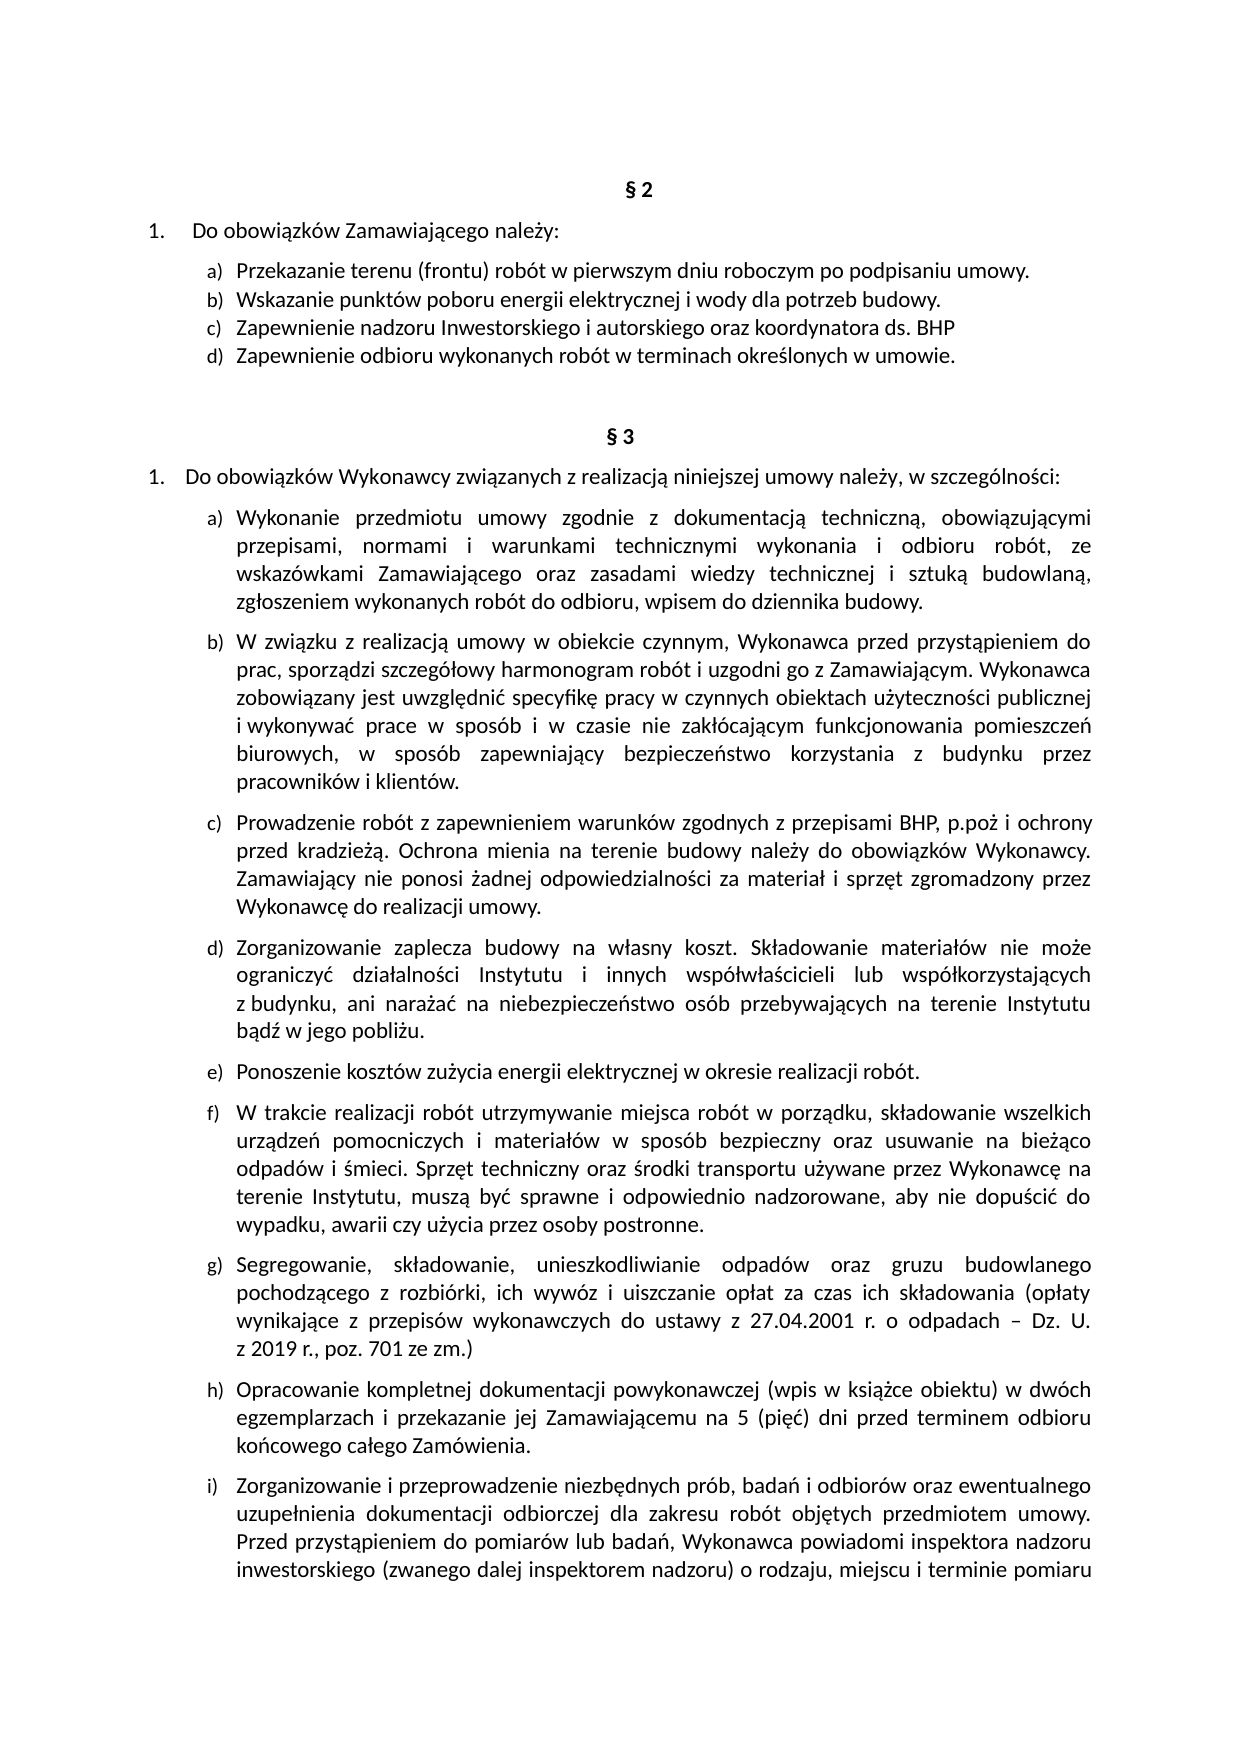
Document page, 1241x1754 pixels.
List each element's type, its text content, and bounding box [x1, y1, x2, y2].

list Do obowiązków Wykonawcy związanych z realizacją niniejszej umowy należy, w szczególności: [148, 462, 1093, 490]
list W trakcie realizacji robót utrzymywanie miejsca robót w porządku, składowanie wszelkich urządzeń pomocniczych i materiałów w sposób bezpieczny oraz usuwanie na bieżąco odpadów i śmieci. Sprzęt techniczny oraz środki transportu używane przez Wykonawcę na terenie Instytutu, muszą być sprawne i odpowiednio nadzorowane, aby nie dopuścić do wypadku, awarii czy użycia przez osoby postronne. [207, 1098, 1093, 1238]
list Zorganizowanie zaplecza budowy na własny koszt. Składowanie materiałów nie może ograniczyć działalności Instytutu i innych współwłaścicieli lub współkorzystających z budynku, ani narażać na niebezpieczeństwo osób przebywających na terenie Instytutu bądź w jego pobliżu. [207, 933, 1093, 1045]
list Zapewnienie nadzoru Inwestorskiego i autorskiego oraz koordynatora ds. BHP [207, 313, 1093, 341]
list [207, 1471, 1093, 1583]
list Segregowanie, składowanie, unieszkodliwianie odpadów oraz gruzu budowlanego pochodzącego z rozbiórki, ich wywóz i uiszczanie opłat za czas ich składowania (opłaty wynikające z przepisów wykonawczych do ustawy z 27.04.2001 r. o odpadach – Dz. U. z 2019 r., poz. 701 ze zm.) [207, 1250, 1093, 1362]
list Wskazanie punktów poboru energii elektrycznej i wody dla potrzeb budowy. [207, 285, 1093, 313]
list Zapewnienie odbioru wykonanych robót w terminach określonych w umowie. [207, 341, 1093, 369]
list Prowadzenie robót z zapewnieniem warunków zgodnych z przepisami BHP, p.poż i ochrony przed kradzieżą. Ochrona mienia na terenie budowy należy do obowiązków Wykonawcy. Zamawiający nie ponosi żadnej odpowiedzialności za materiał i sprzęt zgromadzony przez Wykonawcę do realizacji umowy. [207, 808, 1093, 920]
list Opracowanie kompletnej dokumentacji powykonawczej (wpis w książce obiektu) w dwóch egzemplarzach i przekazanie jej Zamawiającemu na 5 (pięć) dni przed terminem odbioru końcowego całego Zamówienia. [207, 1375, 1093, 1459]
text § 2 [185, 176, 1093, 204]
list W związku z realizacją umowy w obiekcie czynnym, Wykonawca przed przystąpieniem do prac, sporządzi szczegółowy harmonogram robót i uzgodni go z Zamawiającym. Wykonawca zobowiązany jest uwzględnić specyfikę pracy w czynnych obiektach użyteczności publicznej i wykonywać prace w sposób i w czasie nie zakłócającym funkcjonowania pomieszczeń biurowych, w sposób zapewniający bezpieczeństwo korzystania z budynku przez pracowników i klientów. [207, 627, 1093, 796]
list Przekazanie terenu (frontu) robót w pierwszym dniu roboczym po podpisaniu umowy. [207, 257, 1093, 285]
list Ponoszenie kosztów zużycia energii elektrycznej w okresie realizacji robót. [207, 1057, 1093, 1085]
list Wykonanie przedmiotu umowy zgodnie z dokumentacją techniczną, obowiązującymi przepisami, normami i warunkami technicznymi wykonania i odbioru robót, ze wskazówkami Zamawiającego oraz zasadami wiedzy technicznej i sztuką budowlaną, zgłoszeniem wykonanych robót do odbioru, wpisem do dziennika budowy. [207, 503, 1093, 615]
text § 3 [148, 422, 1093, 450]
list Do obowiązków Zamawiającego należy: [148, 216, 1093, 244]
